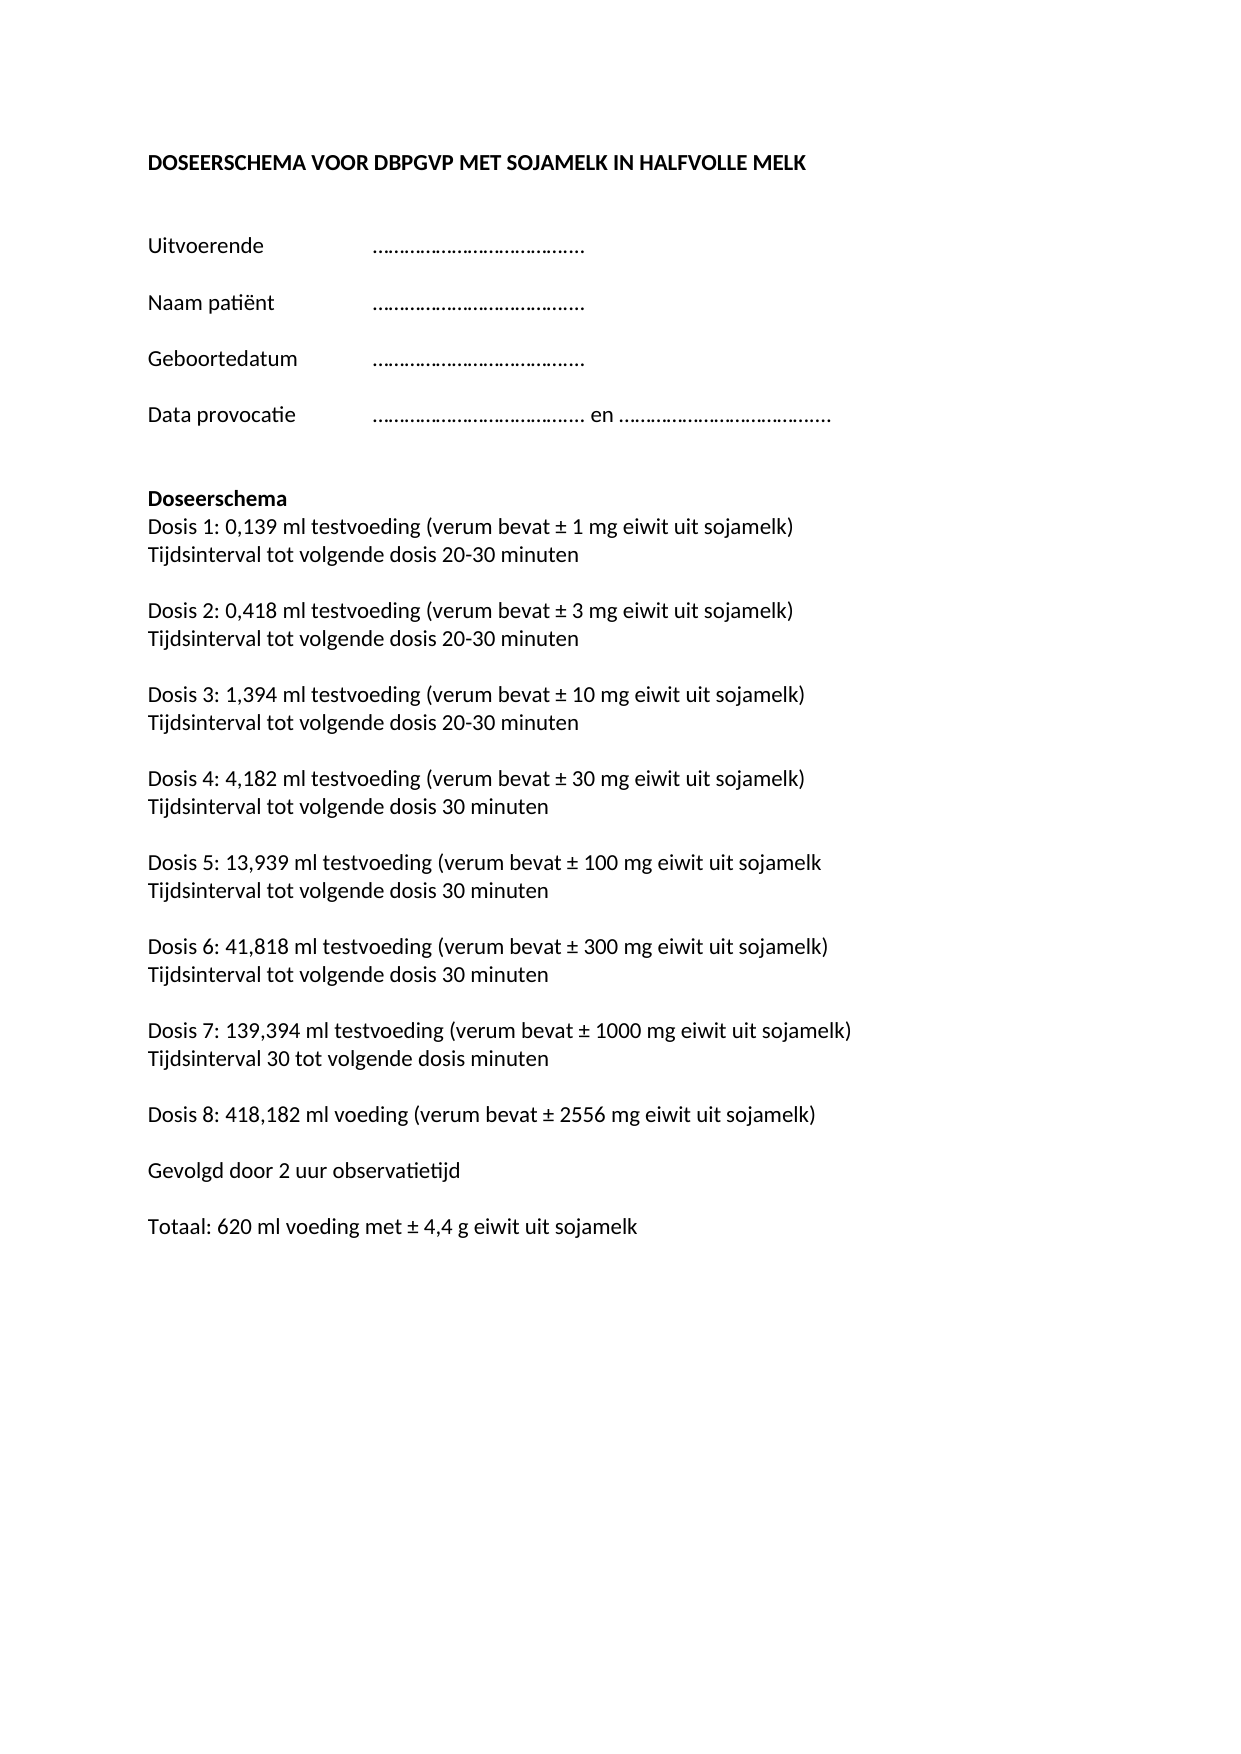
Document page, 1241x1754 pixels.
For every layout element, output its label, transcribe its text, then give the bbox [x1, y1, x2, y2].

text Dosis 7: 139,394 ml testvoeding (verum bevat ± 1000 mg eiwit uit sojamelk) [148, 1016, 1093, 1044]
text Tijdsinterval tot volgende dosis 20-30 minuten [148, 708, 1093, 736]
text Tijdsinterval tot volgende dosis 30 minuten [148, 792, 1093, 820]
text Gevolgd door 2 uur observatietijd [148, 1156, 1093, 1184]
text Tijdsinterval tot volgende dosis 20-30 minuten [148, 540, 1093, 568]
text Tijdsinterval tot volgende dosis 30 minuten [148, 960, 1093, 988]
text Uitvoerende ……………………………….... [148, 232, 1093, 260]
text Dosis 6: 41,818 ml testvoeding (verum bevat ± 300 mg eiwit uit sojamelk) [148, 932, 1093, 960]
text Data provocatie ……………………………….... en ……………………………….... [148, 400, 1093, 428]
text Dosis 5: 13,939 ml testvoeding (verum bevat ± 100 mg eiwit uit sojamelk [148, 848, 1093, 876]
text Tijdsinterval 30 tot volgende dosis minuten [148, 1044, 1093, 1072]
text Doseerschema [148, 484, 1093, 512]
text Tijdsinterval tot volgende dosis 20-30 minuten [148, 624, 1093, 652]
text Naam patiënt ……………………………….... [148, 288, 1093, 316]
text DOSEERSCHEMA VOOR DBPGVP MET SOJAMELK IN HALFVOLLE MELK [148, 148, 1093, 176]
text Tijdsinterval tot volgende dosis 30 minuten [148, 876, 1093, 904]
text Dosis 4: 4,182 ml testvoeding (verum bevat ± 30 mg eiwit uit sojamelk) [148, 764, 1093, 792]
text Dosis 8: 418,182 ml voeding (verum bevat ± 2556 mg eiwit uit sojamelk) [148, 1100, 1093, 1128]
text Dosis 2: 0,418 ml testvoeding (verum bevat ± 3 mg eiwit uit sojamelk) [148, 596, 1093, 624]
text Geboortedatum ……………………………….... [148, 344, 1093, 372]
text Totaal: 620 ml voeding met ± 4,4 g eiwit uit sojamelk [148, 1212, 1093, 1240]
text Dosis 3: 1,394 ml testvoeding (verum bevat ± 10 mg eiwit uit sojamelk) [148, 680, 1093, 708]
text Dosis 1: 0,139 ml testvoeding (verum bevat ± 1 mg eiwit uit sojamelk) [148, 512, 1093, 540]
